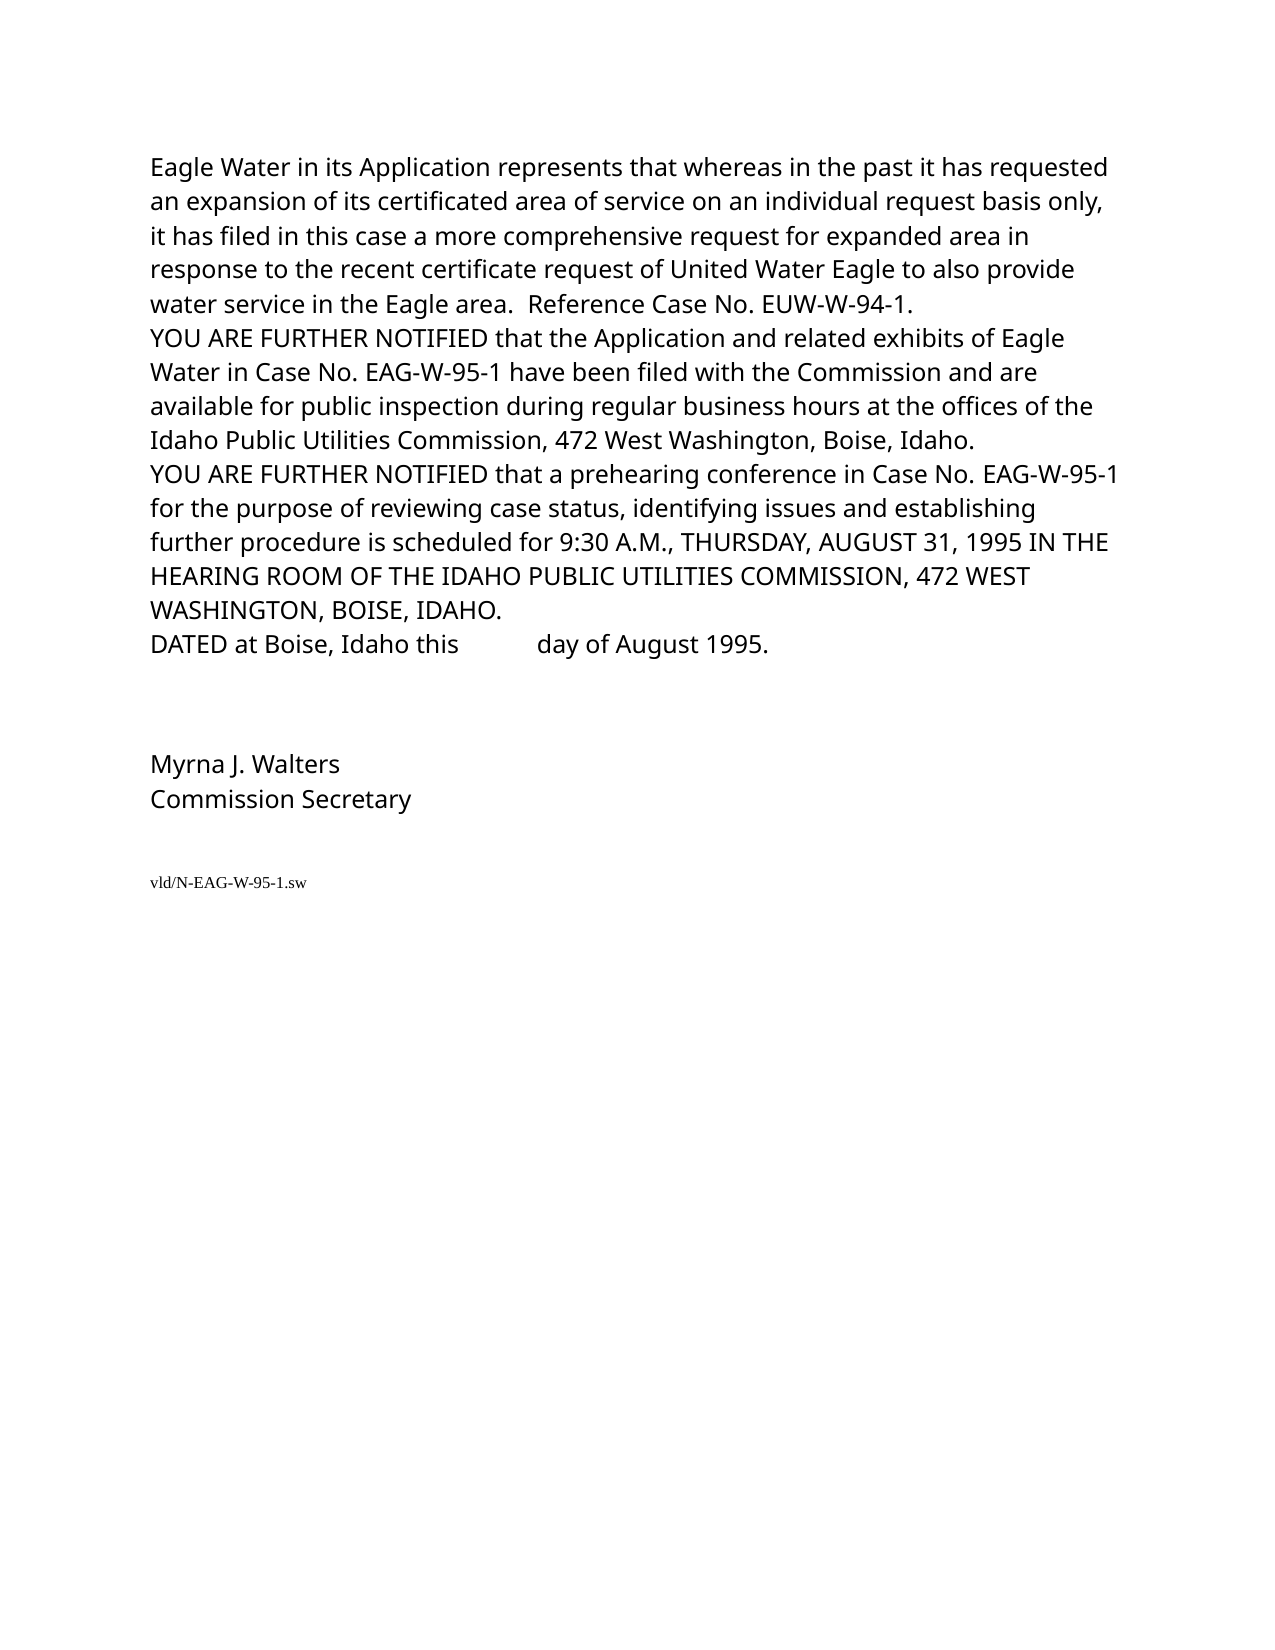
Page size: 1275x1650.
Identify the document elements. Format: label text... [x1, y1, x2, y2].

text vld/N-EAG-W-95-1.sw [150, 873, 1125, 892]
text Commission Secretary [150, 781, 1125, 815]
text YOU ARE FURTHER NOTIFIED that a prehearing conference in Case No. EAG-W-95-1 for the purpose of reviewing case status, identifying issues and establishing further procedure is scheduled for 9:30 A.M., THURSDAY, AUGUST 31, 1995 IN THE HEARING ROOM OF THE IDAHO PUBLIC UTILITIES COMMISSION, 472 WEST WASHINGTON, BOISE, IDAHO. [150, 457, 1125, 627]
text YOU ARE FURTHER NOTIFIED that the Application and related exhibits of Eagle Water in Case No. EAG-W-95-1 have been filed with the Commission and are available for public inspection during regular business hours at the offices of the Idaho Public Utilities Commission, 472 West Washington, Boise, Idaho. [150, 320, 1125, 457]
text Eagle Water in its Application represents that whereas in the past it has requested an expansion of its certificated area of service on an individual request basis only, it has filed in this case a more comprehensive request for expanded area in response to the recent certificate request of United Water Eagle to also provide water service in the Eagle area. Reference Case No. EUW-W-94-1. [150, 150, 1125, 320]
text DATED at Boise, Idaho this day of August 1995. [150, 627, 1125, 661]
text Myrna J. Walters [150, 747, 1125, 781]
